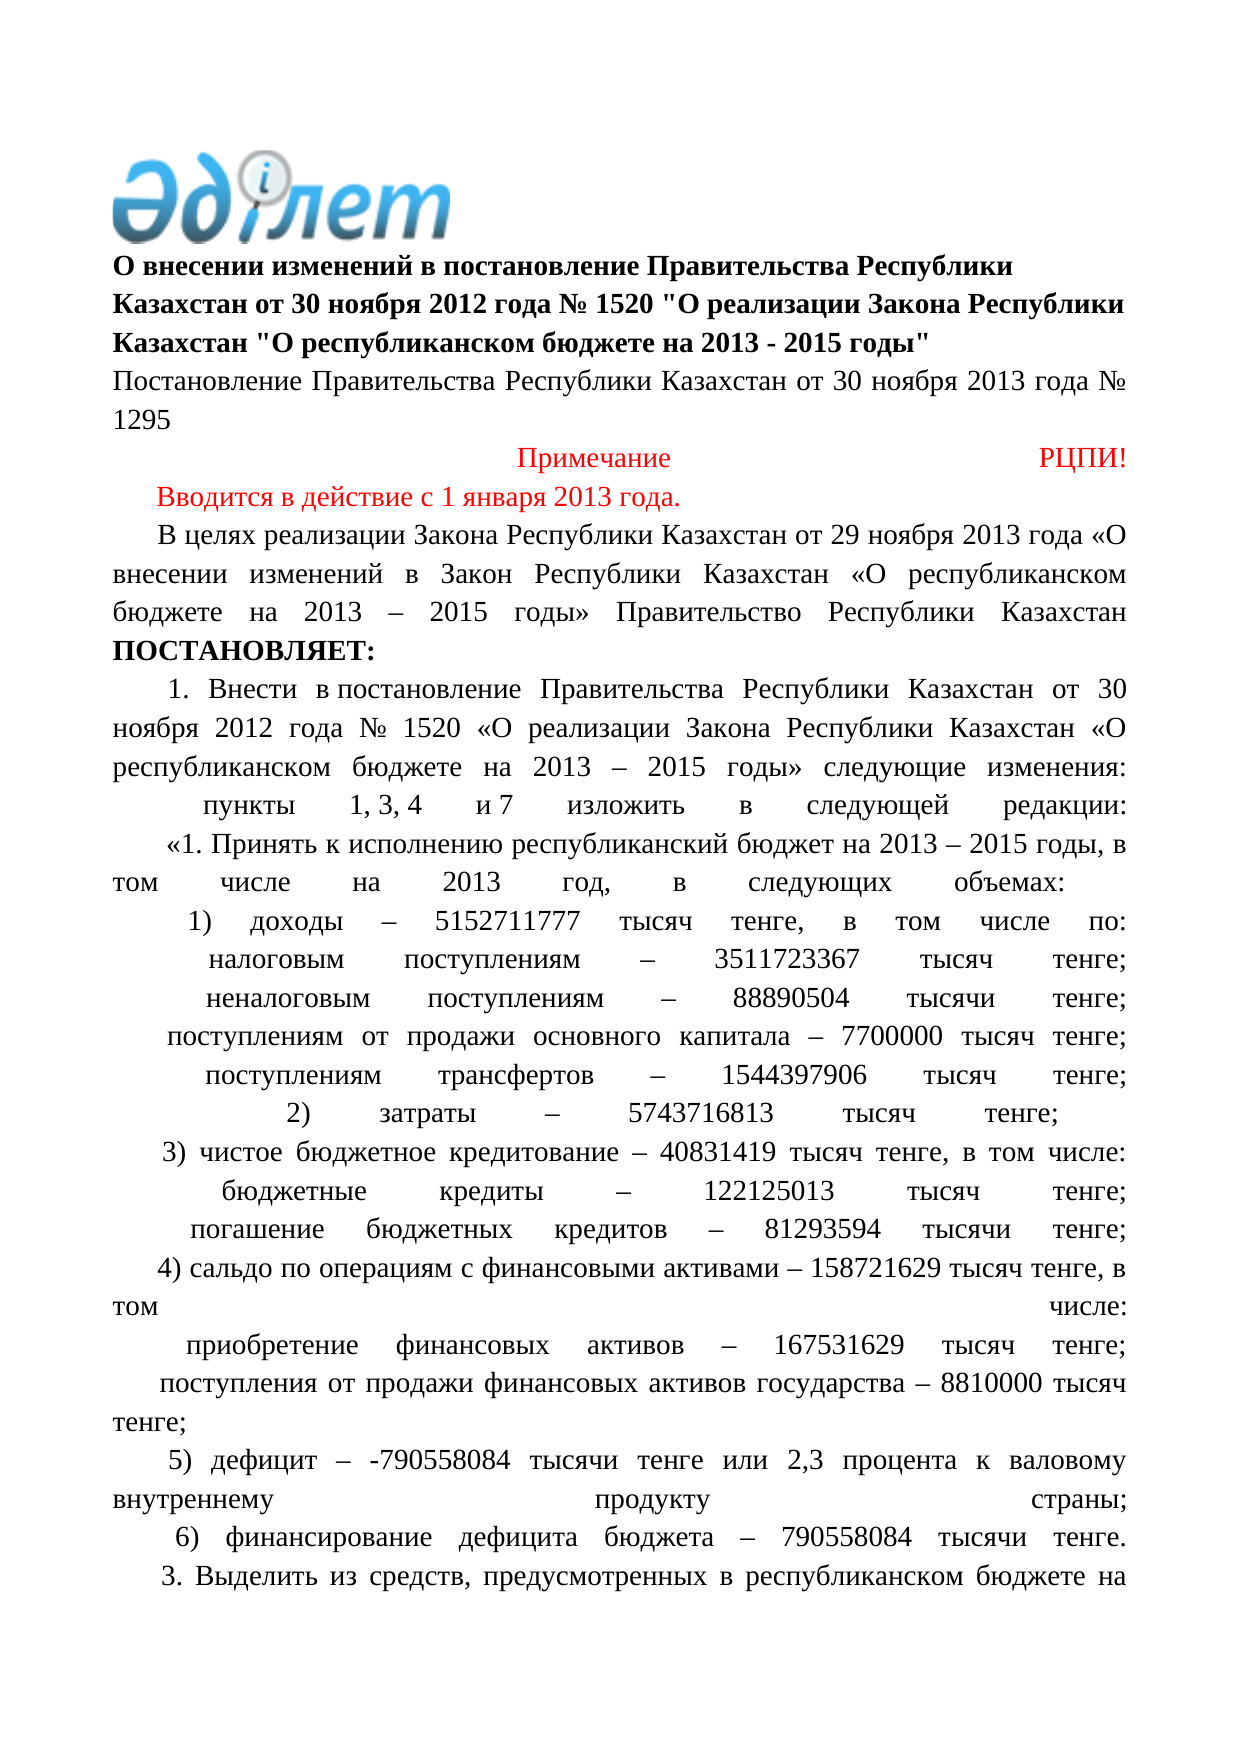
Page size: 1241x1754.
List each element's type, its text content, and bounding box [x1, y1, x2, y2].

text О внесении изменений в постановление Правительства Республики Казахстан от 30 ноября 2012 года № 1520 "О реализации Закона Республики Казахстан "О республиканском бюджете на 2013 - 2015 годы" [112, 248, 1128, 358]
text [112, 517, 1128, 1592]
text Примечание РЦПИ! Вводится в действие с 1 января 2013 года. [112, 440, 1128, 512]
picture [112, 150, 451, 244]
text Постановление Правительства Республики Казахстан от 30 ноября 2013 года № 1295 [112, 363, 1128, 435]
